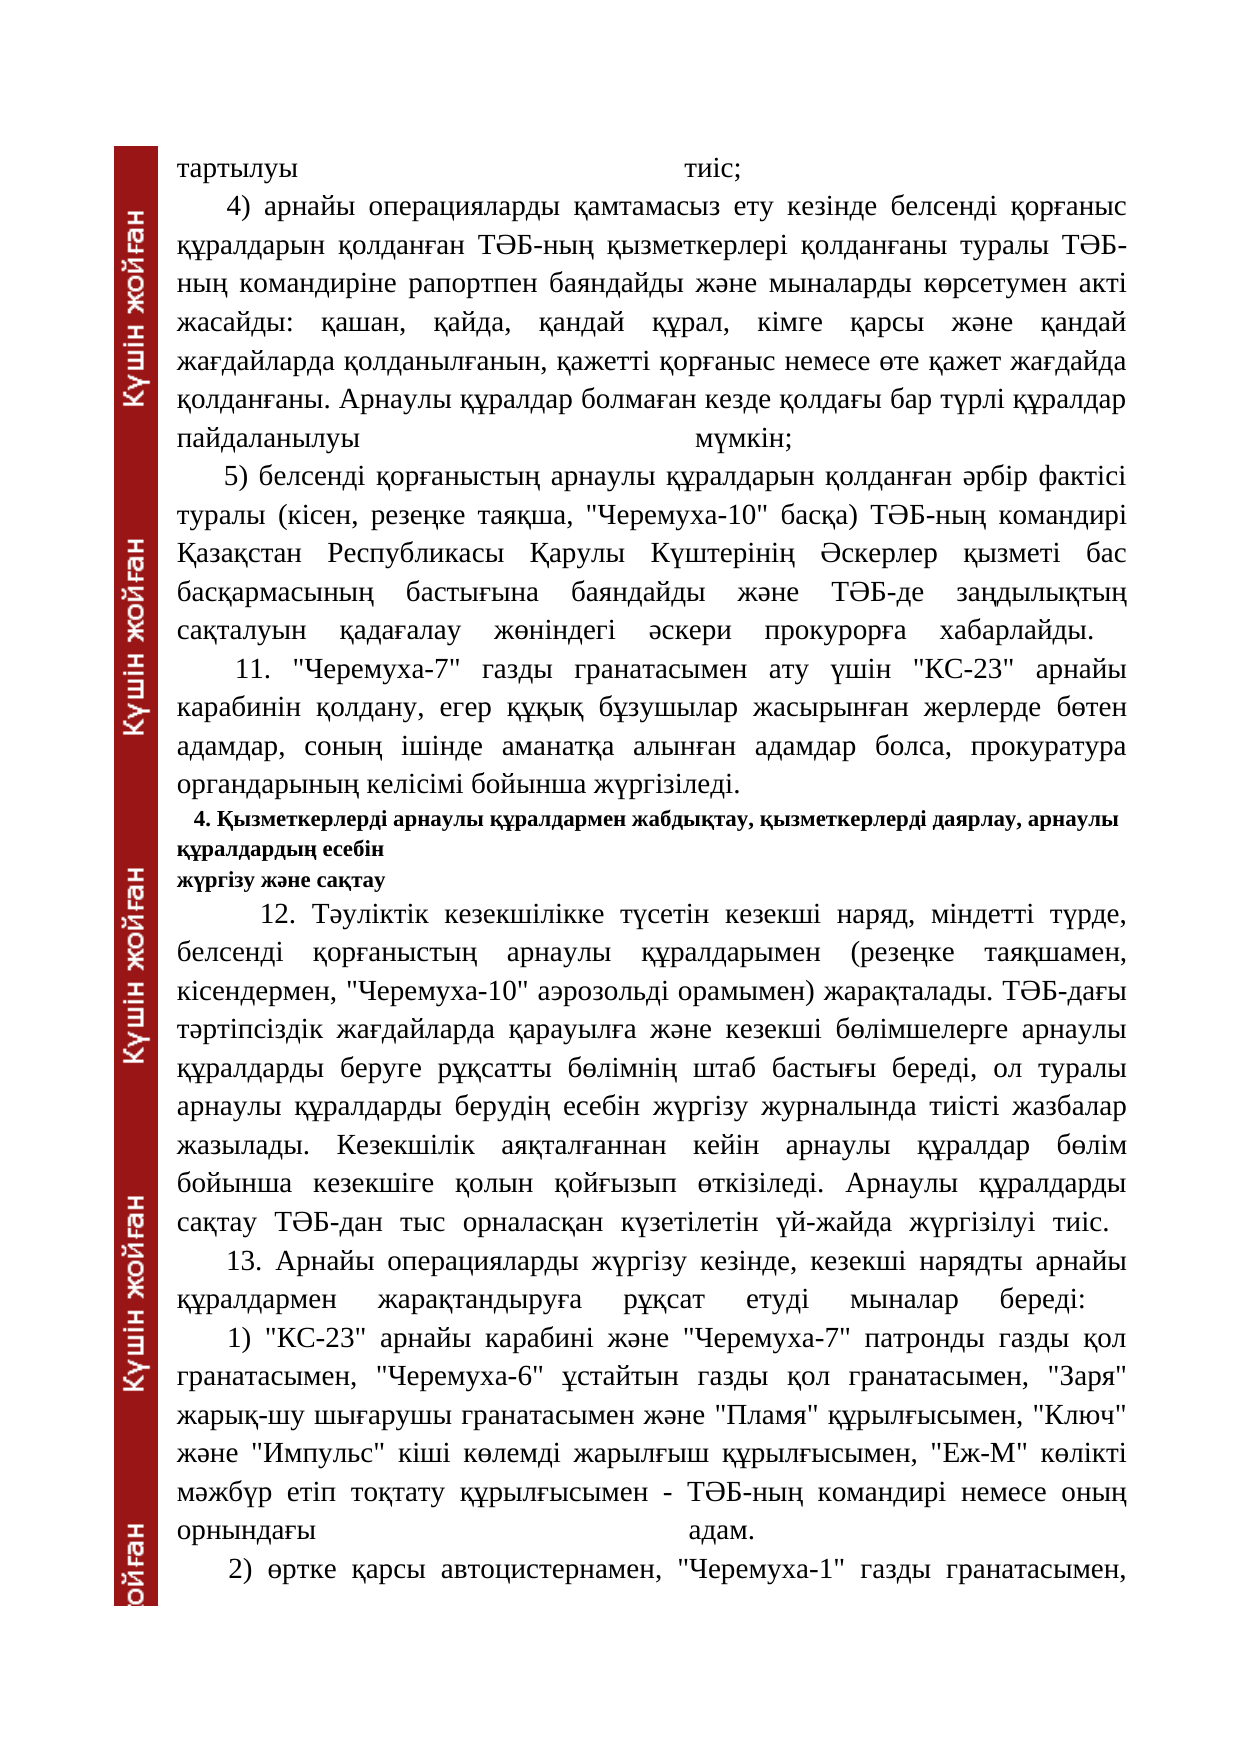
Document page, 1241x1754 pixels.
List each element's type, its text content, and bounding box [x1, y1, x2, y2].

picture [114, 892, 158, 896]
picture [114, 1584, 158, 1606]
text 4. Қызметкерлерді арнаулы құралдармен жабдықтау, қызметкерлерді даярлау, арнаулы құралдардың есебін жүргізу және сақтау [112, 805, 1128, 892]
picture [114, 146, 158, 150]
picture [114, 800, 158, 805]
